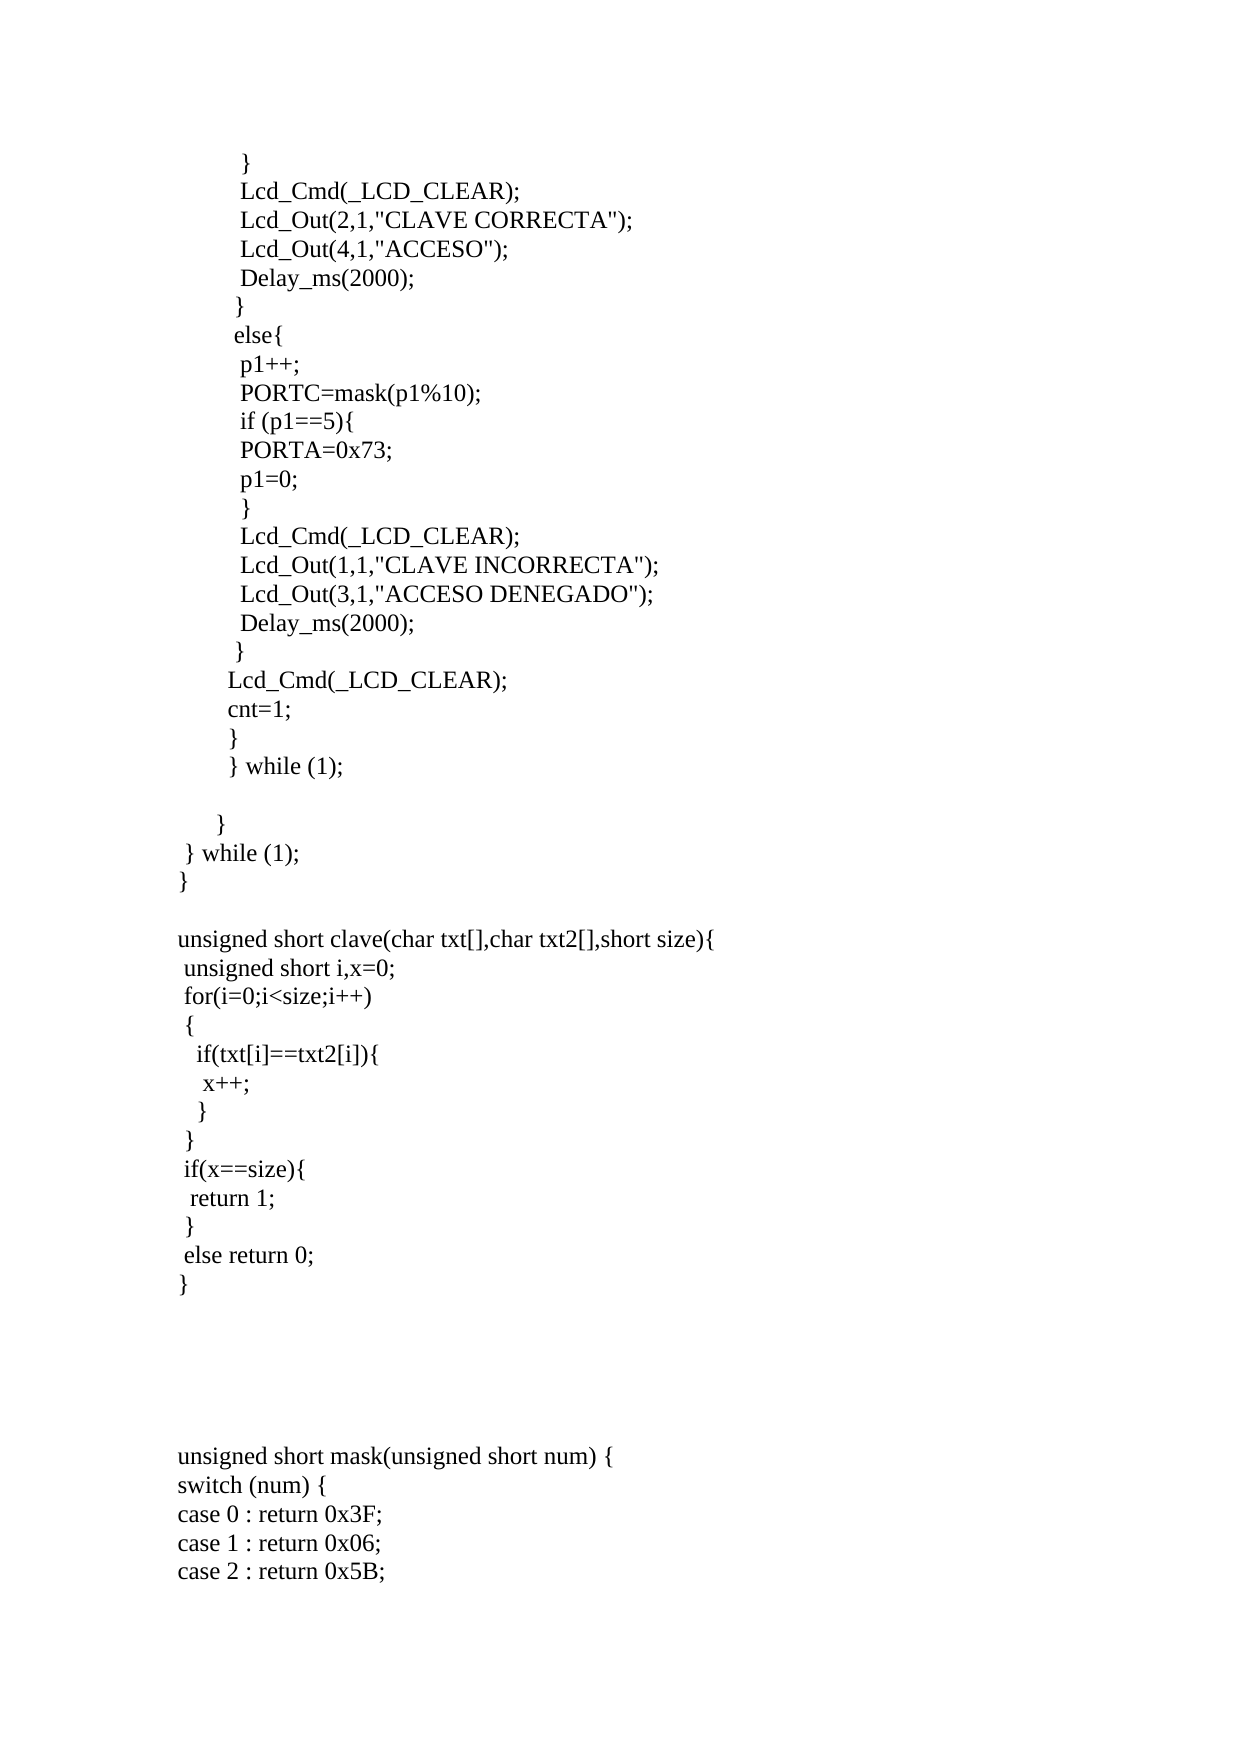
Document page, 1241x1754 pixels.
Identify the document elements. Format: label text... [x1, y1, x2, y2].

text unsigned short clave(char txt[],char txt2[],short size){ [177, 924, 1063, 953]
text } [177, 866, 1063, 895]
text } [177, 809, 1063, 838]
text } [177, 723, 1063, 751]
text else return 0; [177, 1240, 1063, 1269]
text return 1; [177, 1183, 1063, 1211]
text } [177, 291, 1063, 320]
text } [177, 1211, 1063, 1240]
text if (p1==5){ [177, 406, 1063, 435]
text Lcd_Cmd(_LCD_CLEAR); [177, 176, 1063, 205]
text Lcd_Out(2,1,"CLAVE CORRECTA"); [177, 205, 1063, 234]
text } while (1); [177, 751, 1063, 780]
text } while (1); [177, 838, 1063, 866]
text p1++; [177, 349, 1063, 378]
text } [177, 148, 1063, 176]
text cnt=1; [177, 694, 1063, 723]
text Lcd_Out(1,1,"CLAVE INCORRECTA"); [177, 550, 1063, 579]
text case 2 : return 0x5B; [177, 1556, 1063, 1585]
text switch (num) { [177, 1470, 1063, 1499]
text Lcd_Out(4,1,"ACCESO"); [177, 234, 1063, 263]
text unsigned short mask(unsigned short num) { [177, 1441, 1063, 1470]
text for(i=0;i<size;i++) [177, 981, 1063, 1010]
text PORTC=mask(p1%10); [177, 378, 1063, 406]
text p1=0; [177, 464, 1063, 493]
text } [177, 1096, 1063, 1125]
text Delay_ms(2000); [177, 608, 1063, 636]
text { [177, 1010, 1063, 1039]
text } [177, 1269, 1063, 1298]
text } [177, 1125, 1063, 1154]
text else{ [177, 320, 1063, 349]
text if(txt[i]==txt2[i]){ [177, 1039, 1063, 1068]
text if(x==size){ [177, 1154, 1063, 1183]
text } [177, 493, 1063, 521]
text case 1 : return 0x06; [177, 1528, 1063, 1556]
text x++; [177, 1068, 1063, 1096]
text } [177, 636, 1063, 665]
text Delay_ms(2000); [177, 263, 1063, 291]
text PORTA=0x73; [177, 435, 1063, 464]
text Lcd_Out(3,1,"ACCESO DENEGADO"); [177, 579, 1063, 608]
text Lcd_Cmd(_LCD_CLEAR); [177, 521, 1063, 550]
text unsigned short i,x=0; [177, 953, 1063, 981]
text case 0 : return 0x3F; [177, 1499, 1063, 1528]
text Lcd_Cmd(_LCD_CLEAR); [177, 665, 1063, 694]
